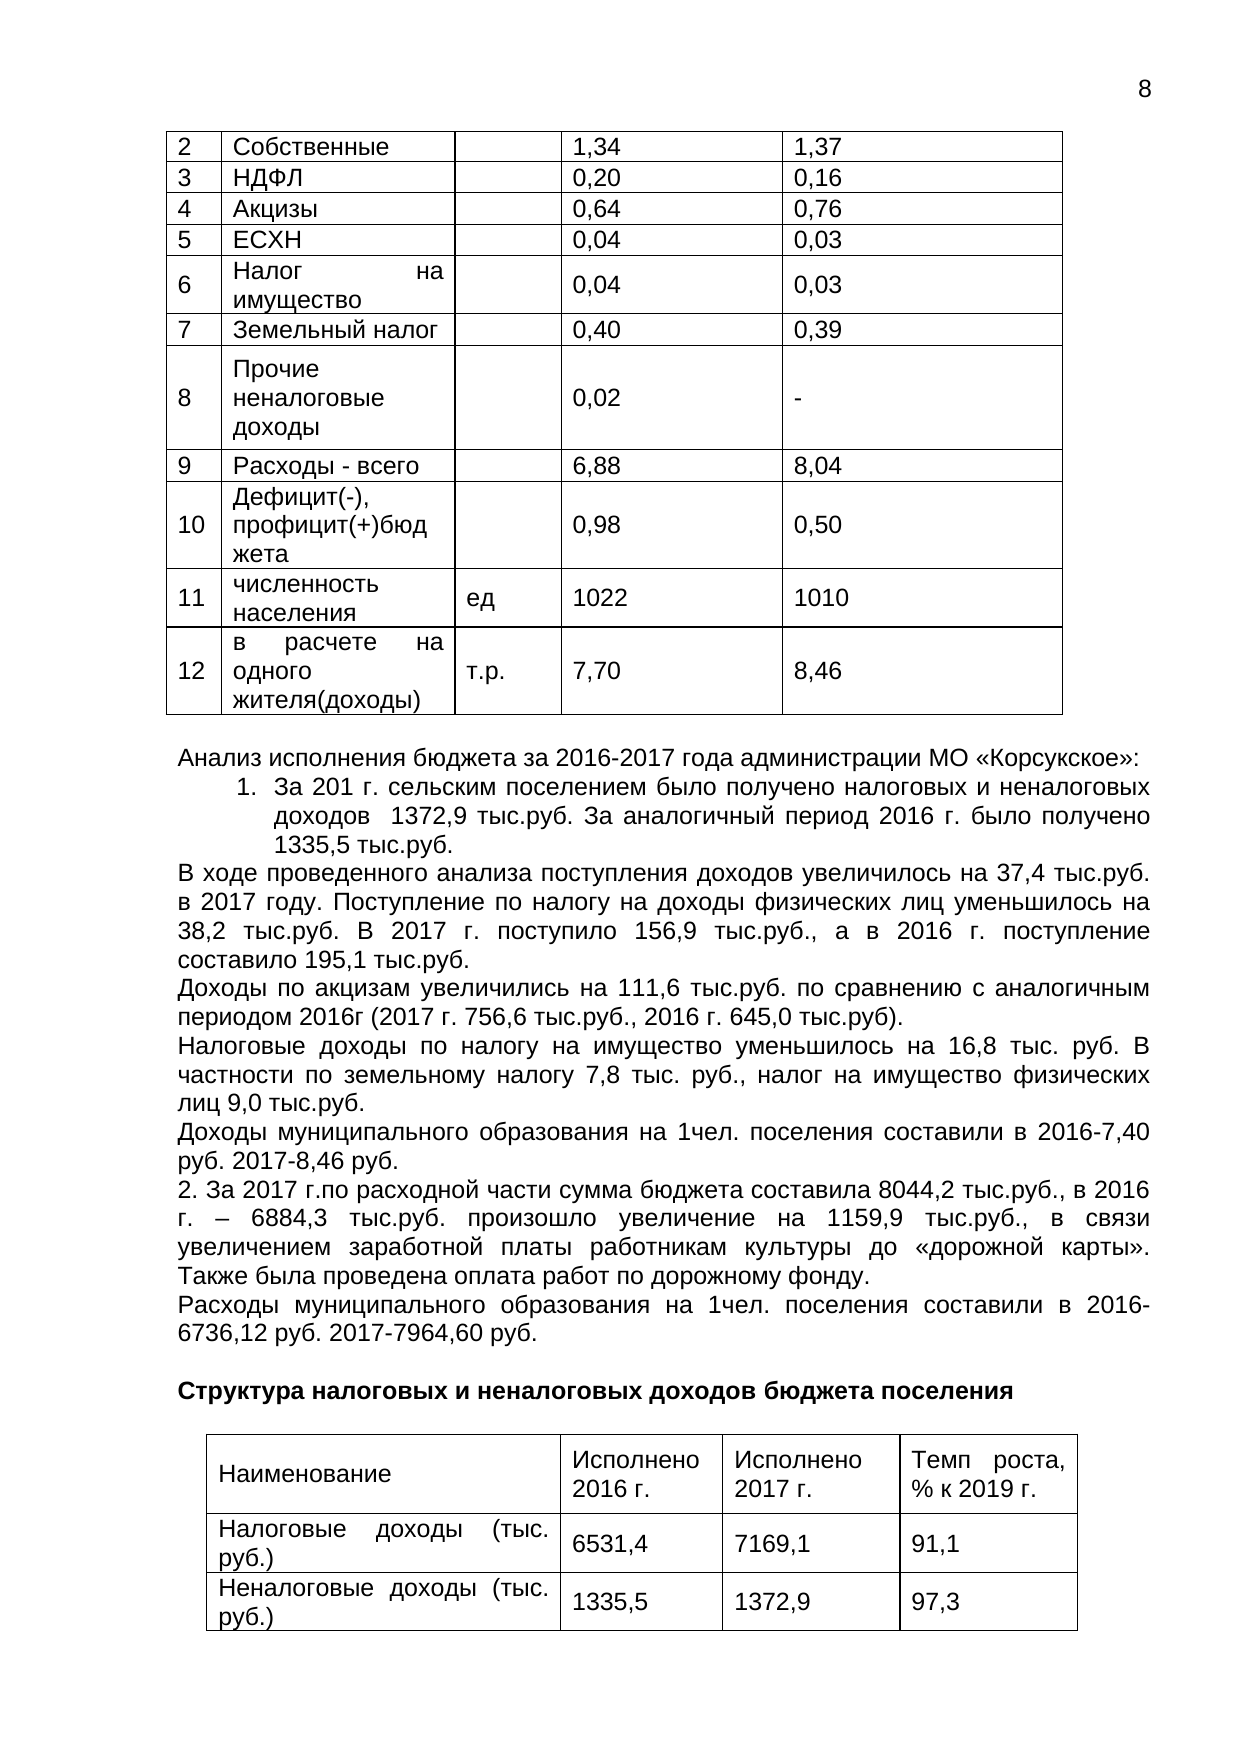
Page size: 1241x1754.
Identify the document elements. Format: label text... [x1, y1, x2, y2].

table_cell в расчете на одного жителя(доходы) [222, 628, 454, 714]
table_cell [456, 482, 561, 568]
table_cell [456, 193, 561, 223]
table_cell 7 [167, 314, 221, 344]
table_cell 1,37 [783, 132, 1062, 161]
text Доходы муниципального образования на 1чел. поселения составили в 2016-7,40 руб. 2017-8,46 руб. [177, 1117, 1152, 1175]
table_cell Неналоговые доходы (тыс. руб.) [207, 1573, 560, 1630]
table_header Темп роста, % к 2019 г. [901, 1435, 1077, 1513]
table_cell 1335,5 [561, 1573, 722, 1630]
table_cell 97,3 [901, 1573, 1077, 1630]
table_cell 10 [167, 482, 221, 568]
table_cell 0,76 [783, 193, 1062, 223]
table_cell 0,40 [562, 314, 782, 344]
table_cell 0,50 [783, 482, 1062, 568]
table_cell 9 [167, 450, 221, 481]
table_cell Налог на имущество [222, 256, 454, 313]
text Налоговые доходы по налогу на имущество уменьшилось на 16,8 тыс. руб. В частности по земельному налогу 7,8 тыс. руб., налог на имущество физических лиц 9,0 тыс.руб. [177, 1031, 1152, 1117]
table_cell 6,88 [562, 450, 782, 481]
table_cell 0,98 [562, 482, 782, 568]
table_cell 0,04 [562, 256, 782, 313]
table_cell 0,03 [783, 256, 1062, 313]
table_header Исполнено 2016 г. [561, 1435, 722, 1513]
table_cell 91,1 [901, 1514, 1077, 1572]
table_cell 1010 [783, 569, 1062, 626]
table_cell [456, 132, 561, 161]
table_cell 1,34 [562, 132, 782, 161]
text Анализ исполнения бюджета за 2016-2017 года администрации МО «Корсукское»: [177, 743, 1152, 772]
table_cell 5 [167, 225, 221, 255]
table_cell 1022 [562, 569, 782, 626]
table_cell 0,04 [562, 225, 782, 255]
table_header Наименование [207, 1435, 560, 1513]
table_cell численность населения [222, 569, 454, 626]
table_cell 2 [167, 132, 221, 161]
table_cell 0,64 [562, 193, 782, 223]
text Структура налоговых и неналоговых доходов бюджета поселения [177, 1376, 1152, 1405]
table_cell 0,03 [783, 225, 1062, 255]
table_cell Акцизы [222, 193, 454, 223]
text Расходы муниципального образования на 1чел. поселения составили в 2016-6736,12 руб. 2017-7964,60 руб. [177, 1290, 1152, 1347]
table_cell Прочие неналоговые доходы [222, 346, 454, 449]
table_cell ед [456, 569, 561, 626]
table_cell [456, 450, 561, 481]
text 2. За 2017 г.по расходной части сумма бюджета составила 8044,2 тыс.руб., в 2016 г. – 6884,3 тыс.руб. произошло увеличение на 1159,9 тыс.руб., в связи увеличением заработной платы работникам культуры до «дорожной карты». Также была проведена оплата работ по дорожному фонду. [177, 1175, 1152, 1290]
table_cell 7,70 [562, 628, 782, 714]
table_cell [456, 346, 561, 449]
table_cell 6531,4 [561, 1514, 722, 1572]
table_cell [456, 314, 561, 344]
table_cell 0,02 [562, 346, 782, 449]
table_cell Собственные [222, 132, 454, 161]
table_cell 8,04 [783, 450, 1062, 481]
table_header Исполнено 2017 г. [723, 1435, 899, 1513]
table_cell ЕСХН [222, 225, 454, 255]
table_cell Налоговые доходы (тыс. руб.) [207, 1514, 560, 1572]
table_cell Дефицит(-), профицит(+)бюджета [222, 482, 454, 568]
table_cell Земельный налог [222, 314, 454, 344]
table_cell 0,20 [562, 162, 782, 192]
table_cell 0,39 [783, 314, 1062, 344]
table_cell 8 [167, 346, 221, 449]
table_cell 11 [167, 569, 221, 626]
table_cell [456, 256, 561, 313]
list За 201 г. сельским поселением было получено налоговых и неналоговых доходов 1372,9 тыс.руб. За аналогичный период 2016 г. было получено 1335,5 тыс.руб. [236, 772, 1152, 858]
table_cell 1372,9 [723, 1573, 899, 1630]
table_cell 12 [167, 628, 221, 714]
table_cell 7169,1 [723, 1514, 899, 1572]
table_cell 8,46 [783, 628, 1062, 714]
table_cell 0,16 [783, 162, 1062, 192]
table_cell Расходы - всего [222, 450, 454, 481]
table_cell [456, 225, 561, 255]
table_cell т.р. [456, 628, 561, 714]
table_cell [456, 162, 561, 192]
text В ходе проведенного анализа поступления доходов увеличилось на 37,4 тыс.руб. в 2017 году. Поступление по налогу на доходы физических лиц уменьшилось на 38,2 тыс.руб. В 2017 г. поступило 156,9 тыс.руб., а в 2016 г. поступление составило 195,1 тыс.руб. [177, 858, 1152, 973]
table_cell 6 [167, 256, 221, 313]
table_cell НДФЛ [222, 162, 454, 192]
text Доходы по акцизам увеличились на 111,6 тыс.руб. по сравнению с аналогичным периодом 2016г (2017 г. 756,6 тыс.руб., 2016 г. 645,0 тыс.руб). [177, 973, 1152, 1031]
table_cell 4 [167, 193, 221, 223]
table_cell 3 [167, 162, 221, 192]
table_cell - [783, 346, 1062, 449]
